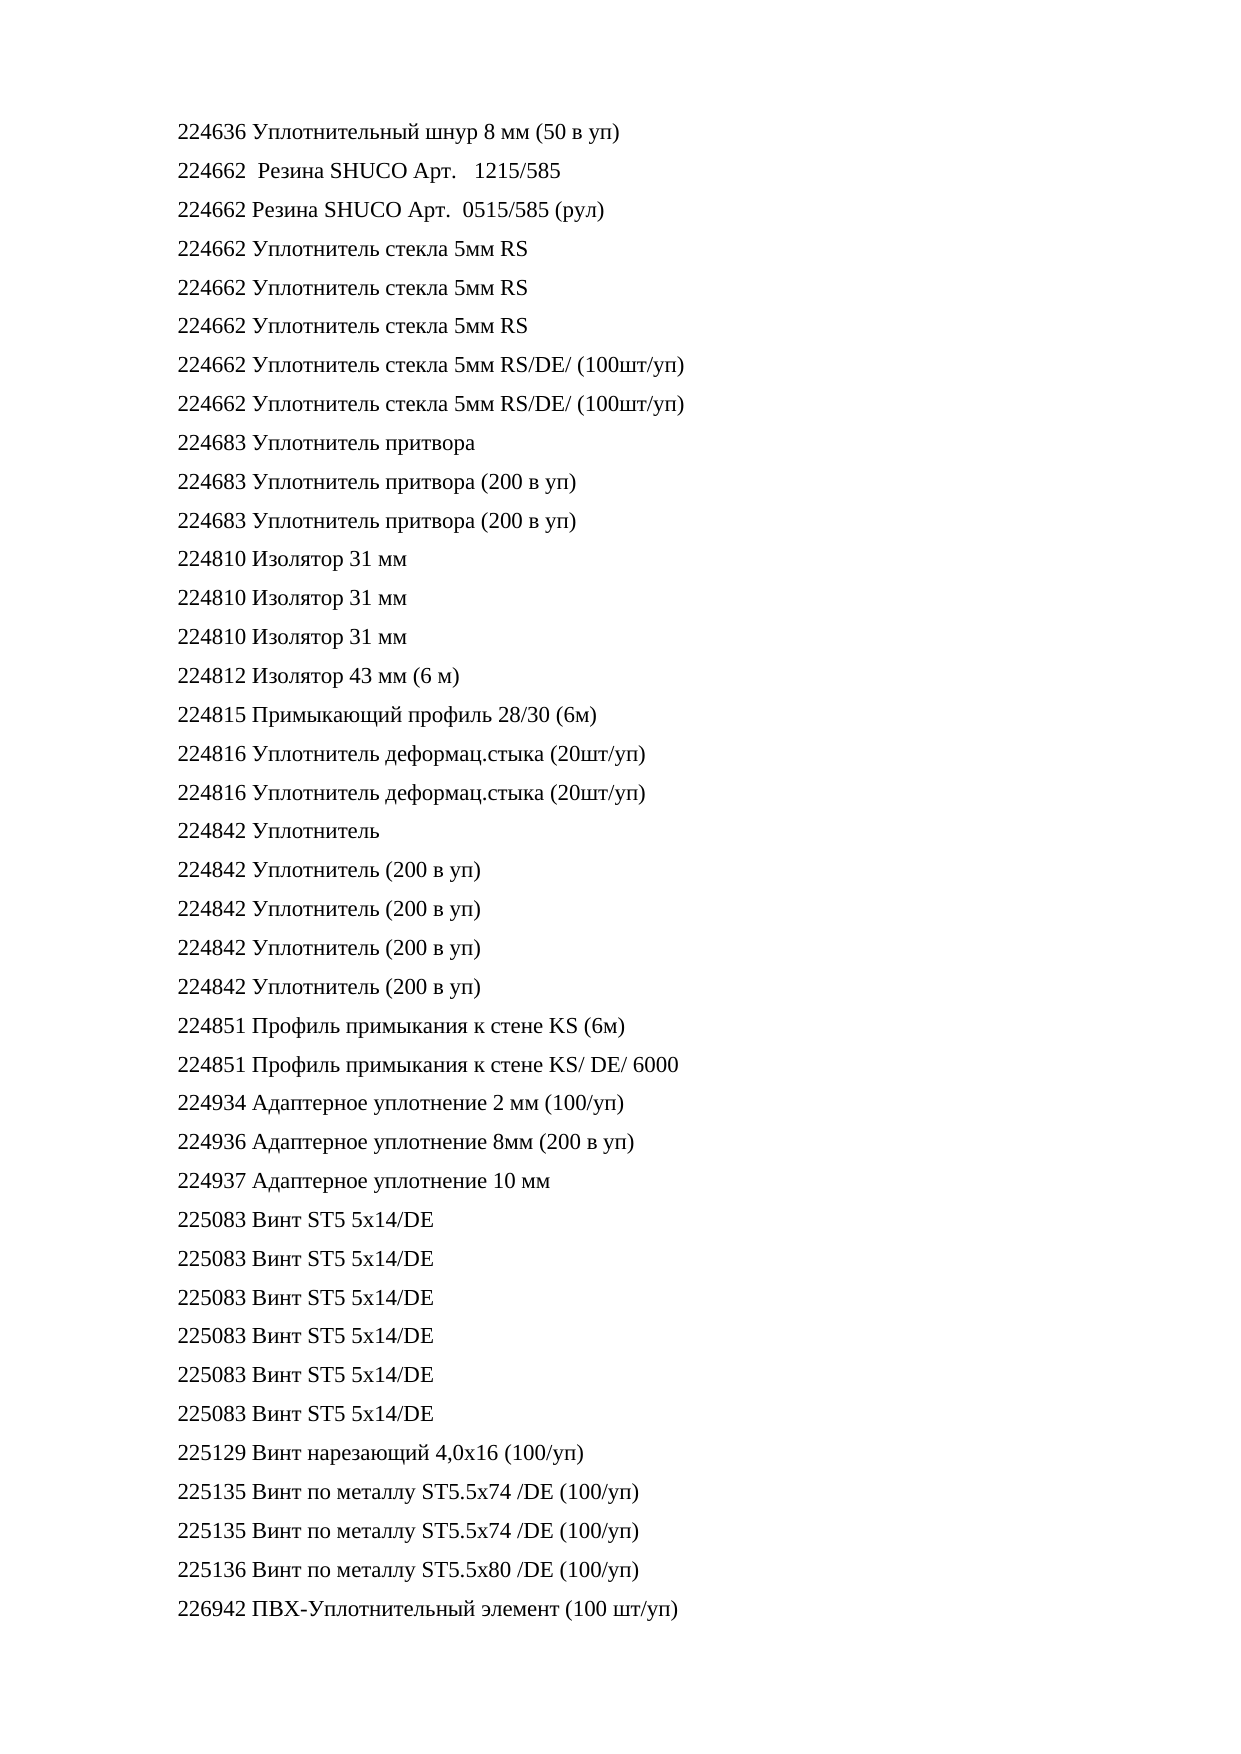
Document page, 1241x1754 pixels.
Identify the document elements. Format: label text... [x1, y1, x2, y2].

text 225083 Винт ST5 5x14/DE [177, 1245, 1152, 1271]
text 224662 Уплотнитель стекла 5мм RS [177, 235, 1152, 261]
text 224662 Уплотнитель стекла 5мм RS [177, 273, 1152, 300]
text 224816 Уплотнитель деформац.стыка (20шт/уп) [177, 740, 1152, 766]
text 225135 Винт по металлу ST5.5x74 /DE (100/уп) [177, 1517, 1152, 1543]
text 224842 Уплотнитель (200 в уп) [177, 973, 1152, 999]
text 224662 Уплотнитель стекла 5мм RS/DE/ (100шт/уп) [177, 351, 1152, 378]
text 224815 Примыкающий профиль 28/30 (6м) [177, 701, 1152, 727]
text 224851 Профиль примыкания к стене KS (6м) [177, 1012, 1152, 1038]
text 224810 Изолятор 31 мм [177, 584, 1152, 611]
text 225083 Винт ST5 5x14/DE [177, 1284, 1152, 1310]
text 224683 Уплотнитель притвора (200 в уп) [177, 468, 1152, 494]
text 225083 Винт ST5 5x14/DE [177, 1400, 1152, 1427]
text 224934 Адаптерное уплотнение 2 мм (100/уп) [177, 1089, 1152, 1116]
text 225083 Винт ST5 5x14/DE [177, 1206, 1152, 1232]
text 224936 Адаптерное уплотнение 8мм (200 в уп) [177, 1128, 1152, 1155]
text 224662 Резина SHUCO Арт. 1215/585 [177, 157, 1152, 183]
text 226942 ПВХ-Уплотнительный элемент (100 шт/уп) [177, 1594, 1152, 1621]
text 224636 Уплотнительный шнур 8 мм (50 в уп) [177, 118, 1152, 144]
text 224683 Уплотнитель притвора [177, 429, 1152, 455]
text 224816 Уплотнитель деформац.стыка (20шт/уп) [177, 779, 1152, 805]
text 224937 Адаптерное уплотнение 10 мм [177, 1167, 1152, 1193]
text 224662 Уплотнитель стекла 5мм RS/DE/ (100шт/уп) [177, 390, 1152, 416]
text 224842 Уплотнитель (200 в уп) [177, 934, 1152, 960]
text 225083 Винт ST5 5x14/DE [177, 1361, 1152, 1388]
text 224810 Изолятор 31 мм [177, 546, 1152, 572]
text 224662 Уплотнитель стекла 5мм RS [177, 312, 1152, 339]
text 224683 Уплотнитель притвора (200 в уп) [177, 507, 1152, 533]
text 225135 Винт по металлу ST5.5x74 /DE (100/уп) [177, 1478, 1152, 1504]
text 225129 Винт нарезающий 4,0х16 (100/уп) [177, 1439, 1152, 1466]
text 224842 Уплотнитель (200 в уп) [177, 895, 1152, 922]
text 224810 Изолятор 31 мм [177, 623, 1152, 649]
text 224662 Резина SHUCO Арт. 0515/585 (рул) [177, 196, 1152, 222]
text 224851 Профиль примыкания к стене KS/ DE/ 6000 [177, 1051, 1152, 1077]
text 224812 Изолятор 43 мм (6 м) [177, 662, 1152, 688]
text 225136 Винт по металлу ST5.5x80 /DE (100/уп) [177, 1556, 1152, 1582]
text 224842 Уплотнитель (200 в уп) [177, 856, 1152, 883]
text 225083 Винт ST5 5x14/DE [177, 1323, 1152, 1349]
text 224842 Уплотнитель [177, 817, 1152, 844]
